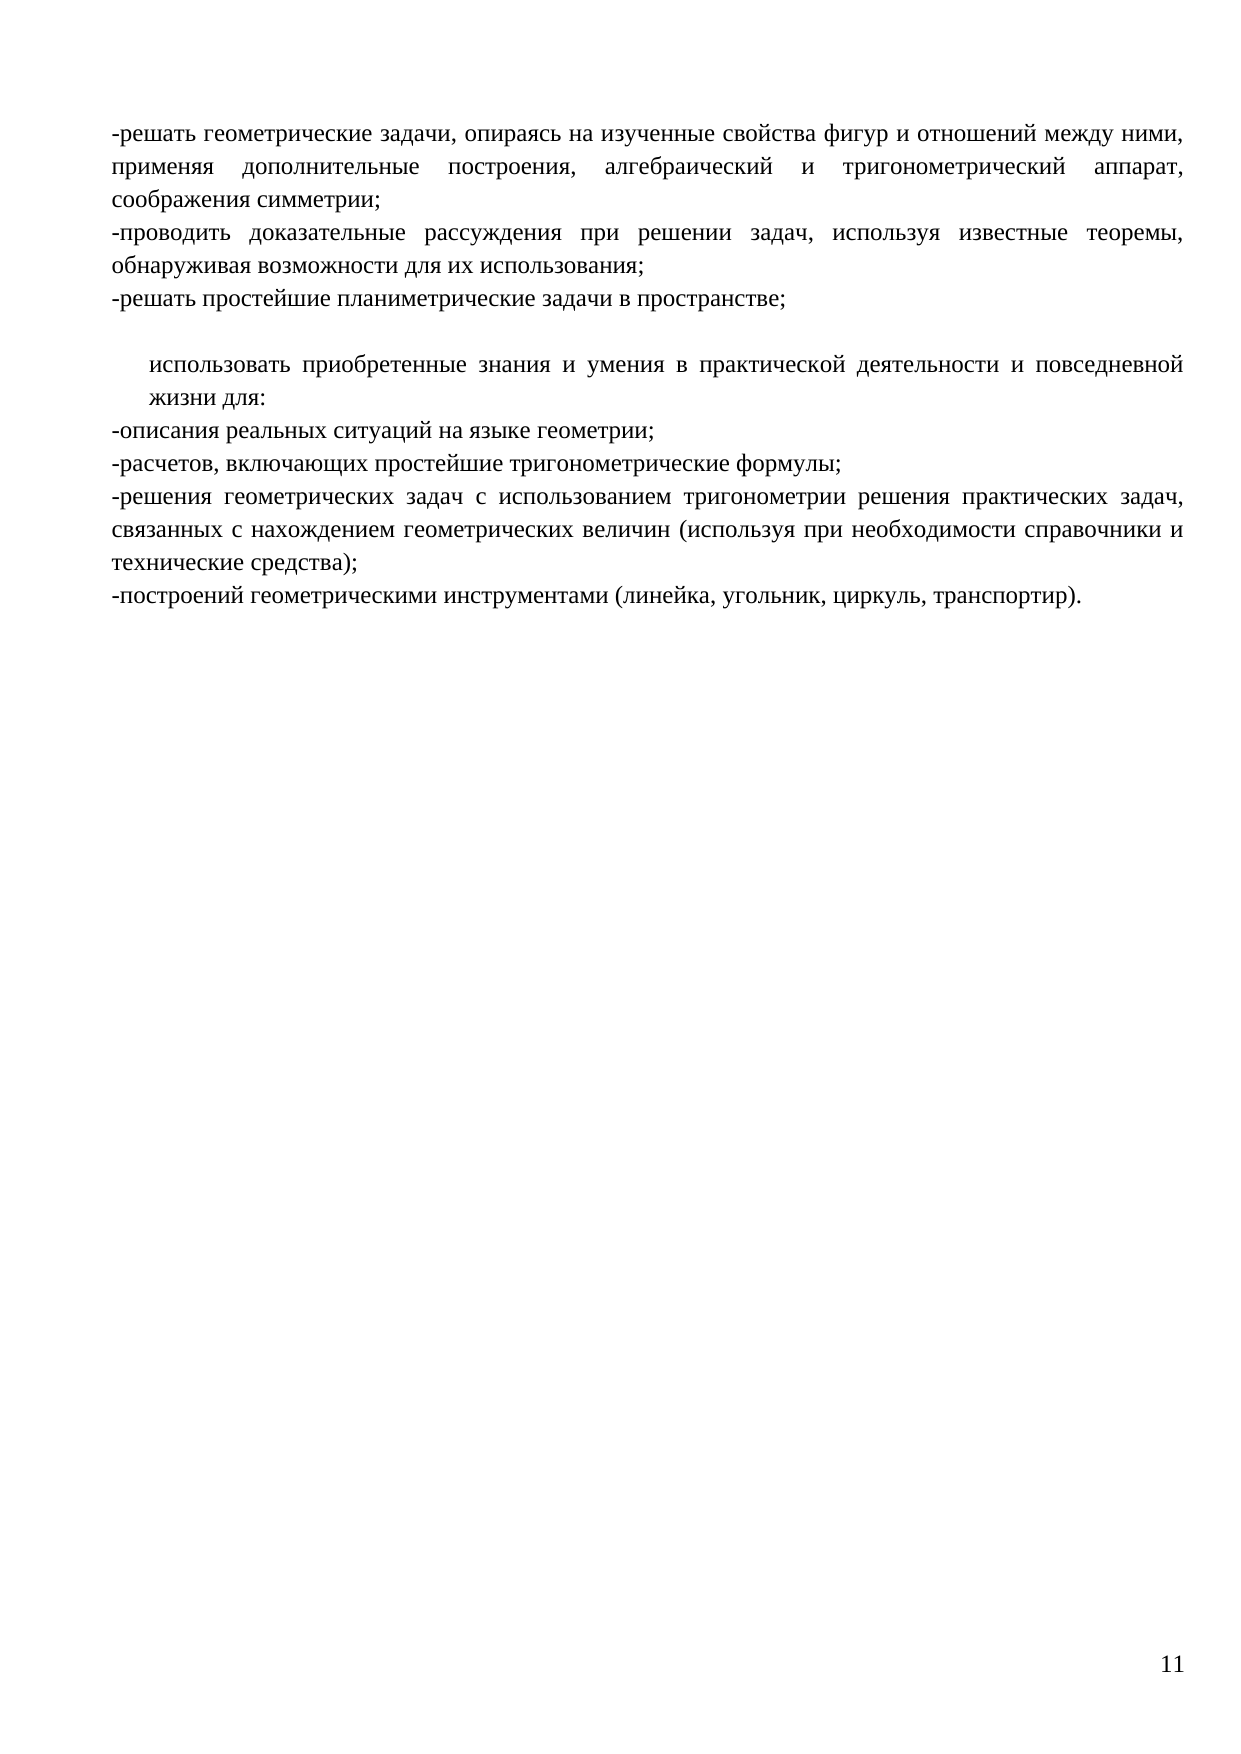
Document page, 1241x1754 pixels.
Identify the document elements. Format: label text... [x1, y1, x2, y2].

text -решать простейшие планиметрические задачи в пространстве; [111, 283, 1185, 312]
text использовать приобретенные знания и умения в практической деятельности и повседневной жизни для: [149, 349, 1185, 411]
text -решать геометрические задачи, опираясь на изученные свойства фигур и отношений между ними, применяя дополнительные построения, алгебраический и тригонометрический аппарат, соображения симметрии; [111, 118, 1185, 213]
text -построений геометрическими инструментами (линейка, угольник, циркуль, транспортир). [111, 580, 1185, 609]
text -описания реальных ситуаций на языке геометрии; [111, 415, 1185, 444]
text -проводить доказательные рассуждения при решении задач, используя известные теоремы, обнаруживая возможности для их использования; [111, 217, 1185, 279]
text -расчетов, включающих простейшие тригонометрические формулы; [111, 448, 1185, 477]
text -решения геометрических задач с использованием тригонометрии решения практических задач, связанных с нахождением геометрических величин (используя при необходимости справочники и технические средства); [111, 481, 1185, 576]
